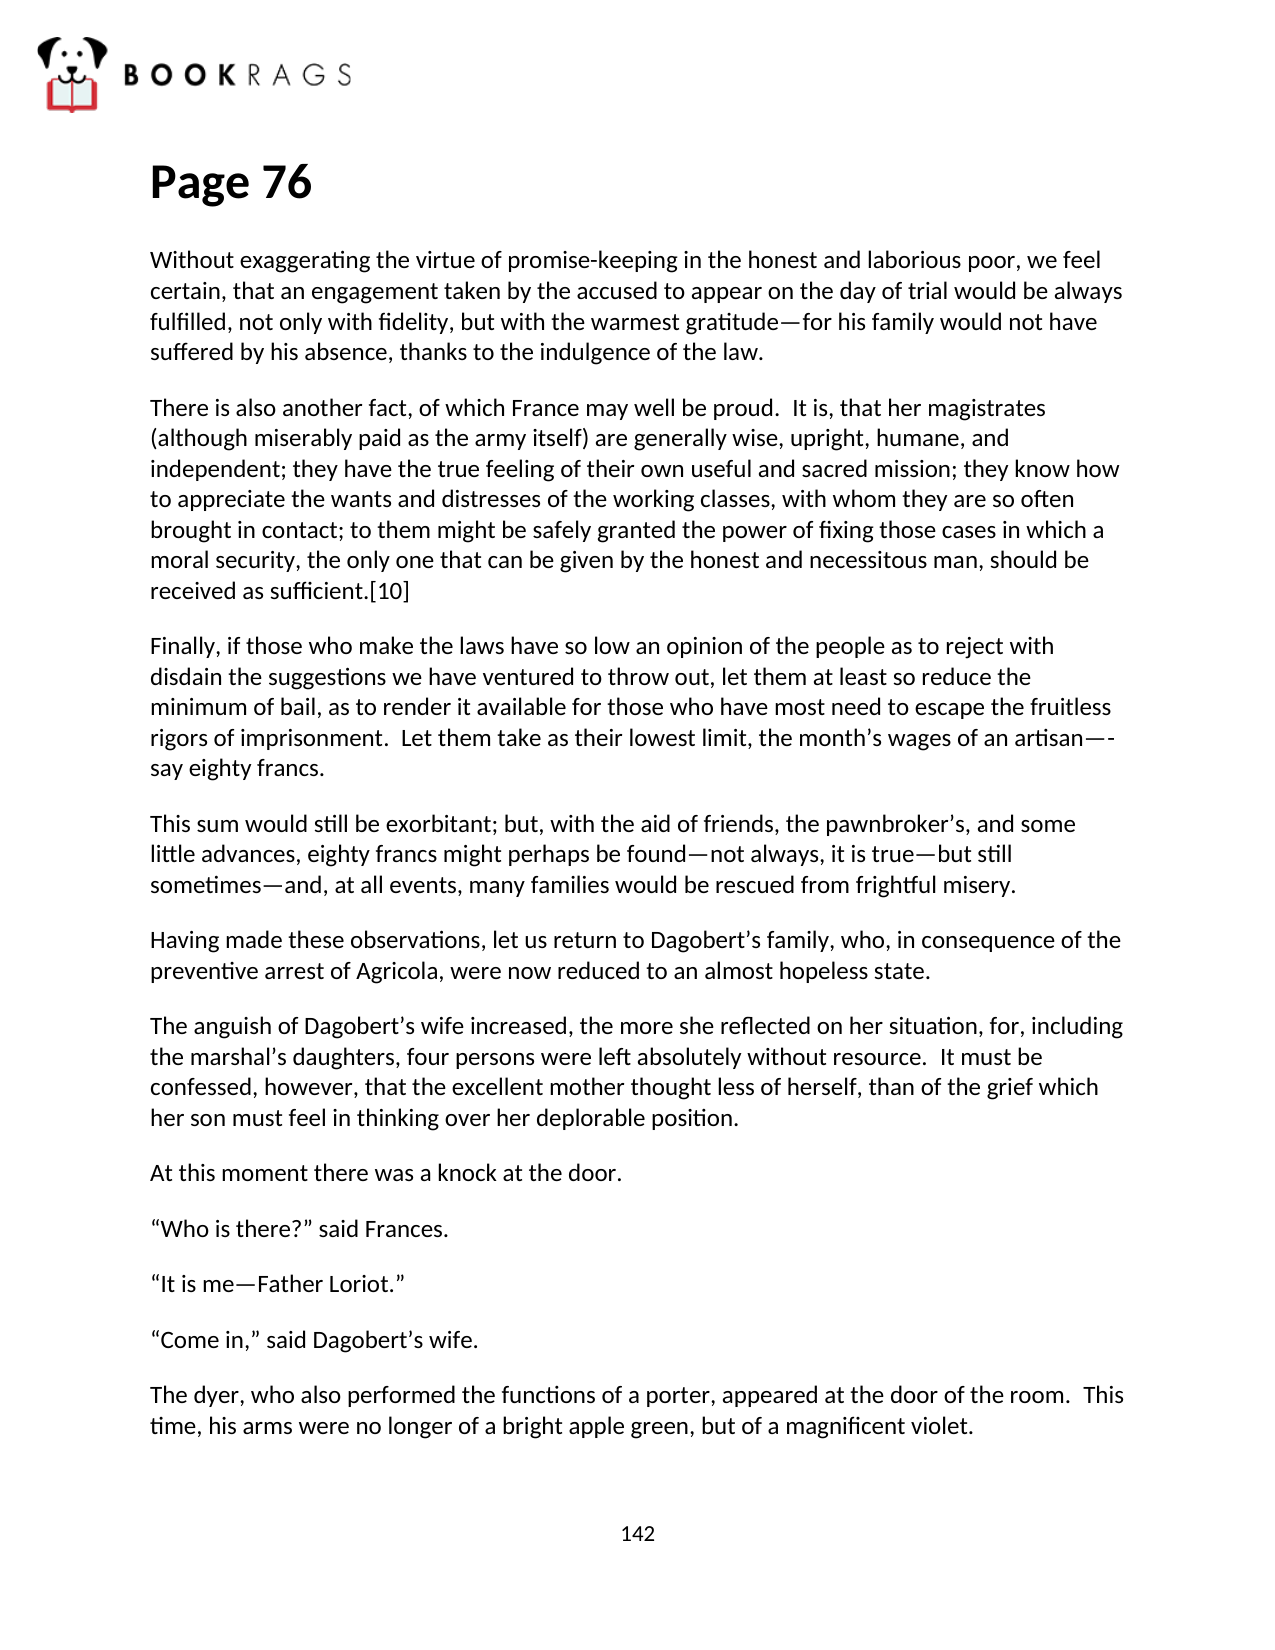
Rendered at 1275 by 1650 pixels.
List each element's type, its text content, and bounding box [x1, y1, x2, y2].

text “Who is there?” said Frances. [150, 1213, 1125, 1244]
text “It is me—­Father Loriot.” [150, 1269, 1125, 1299]
text The dyer, who also performed the functions of a porter, appeared at the door of the room. This time, his arms were no longer of a bright apple green, but of a magnificent violet. [150, 1380, 1125, 1441]
text The anguish of Dagobert’s wife increased, the more she reflected on her situation, for, including the marshal’s daughters, four persons were left absolutely without resource. It must be confessed, however, that the excellent mother thought less of herself, than of the grief which her son must feel in thinking over her deplorable position. [150, 1011, 1125, 1133]
text Having made these observations, let us return to Dagobert’s family, who, in consequence of the preventive arrest of Agricola, were now reduced to an almost hopeless state. [150, 924, 1125, 986]
text At this moment there was a knock at the door. [150, 1158, 1125, 1188]
text Page 76 [150, 150, 1125, 211]
text “Come in,” said Dagobert’s wife. [150, 1324, 1125, 1355]
text Finally, if those who make the laws have so low an opinion of the people as to reject with disdain the suggestions we have ventured to throw out, let them at least so reduce the minimum of bail, as to render it available for those who have most need to escape the fruitless rigors of imprisonment. Let them take as their lowest limit, the month’s wages of an artisan—­say eighty francs. [150, 630, 1125, 783]
text There is also another fact, of which France may well be proud. It is, that her magistrates (although miserably paid as the army itself) are generally wise, upright, humane, and independent; they have the true feeling of their own useful and sacred mission; they know how to appreciate the wants and distresses of the working classes, with whom they are so often brought in contact; to them might be safely granted the power of fixing those cases in which a moral security, the only one that can be given by the honest and necessitous man, should be received as sufficient.[10] [150, 392, 1125, 605]
text This sum would still be exorbitant; but, with the aid of friends, the pawnbroker’s, and some little advances, eighty francs might perhaps be found—­not always, it is true—­but still sometimes—­and, at all events, many families would be rescued from frightful misery. [150, 808, 1125, 899]
picture [37, 37, 351, 113]
text Without exaggerating the virtue of promise-keeping in the honest and laborious poor, we feel certain, that an engagement taken by the accused to appear on the day of trial would be always fulfilled, not only with fidelity, but with the warmest gratitude—­for his family would not have suffered by his absence, thanks to the indulgence of the law. [150, 244, 1125, 367]
